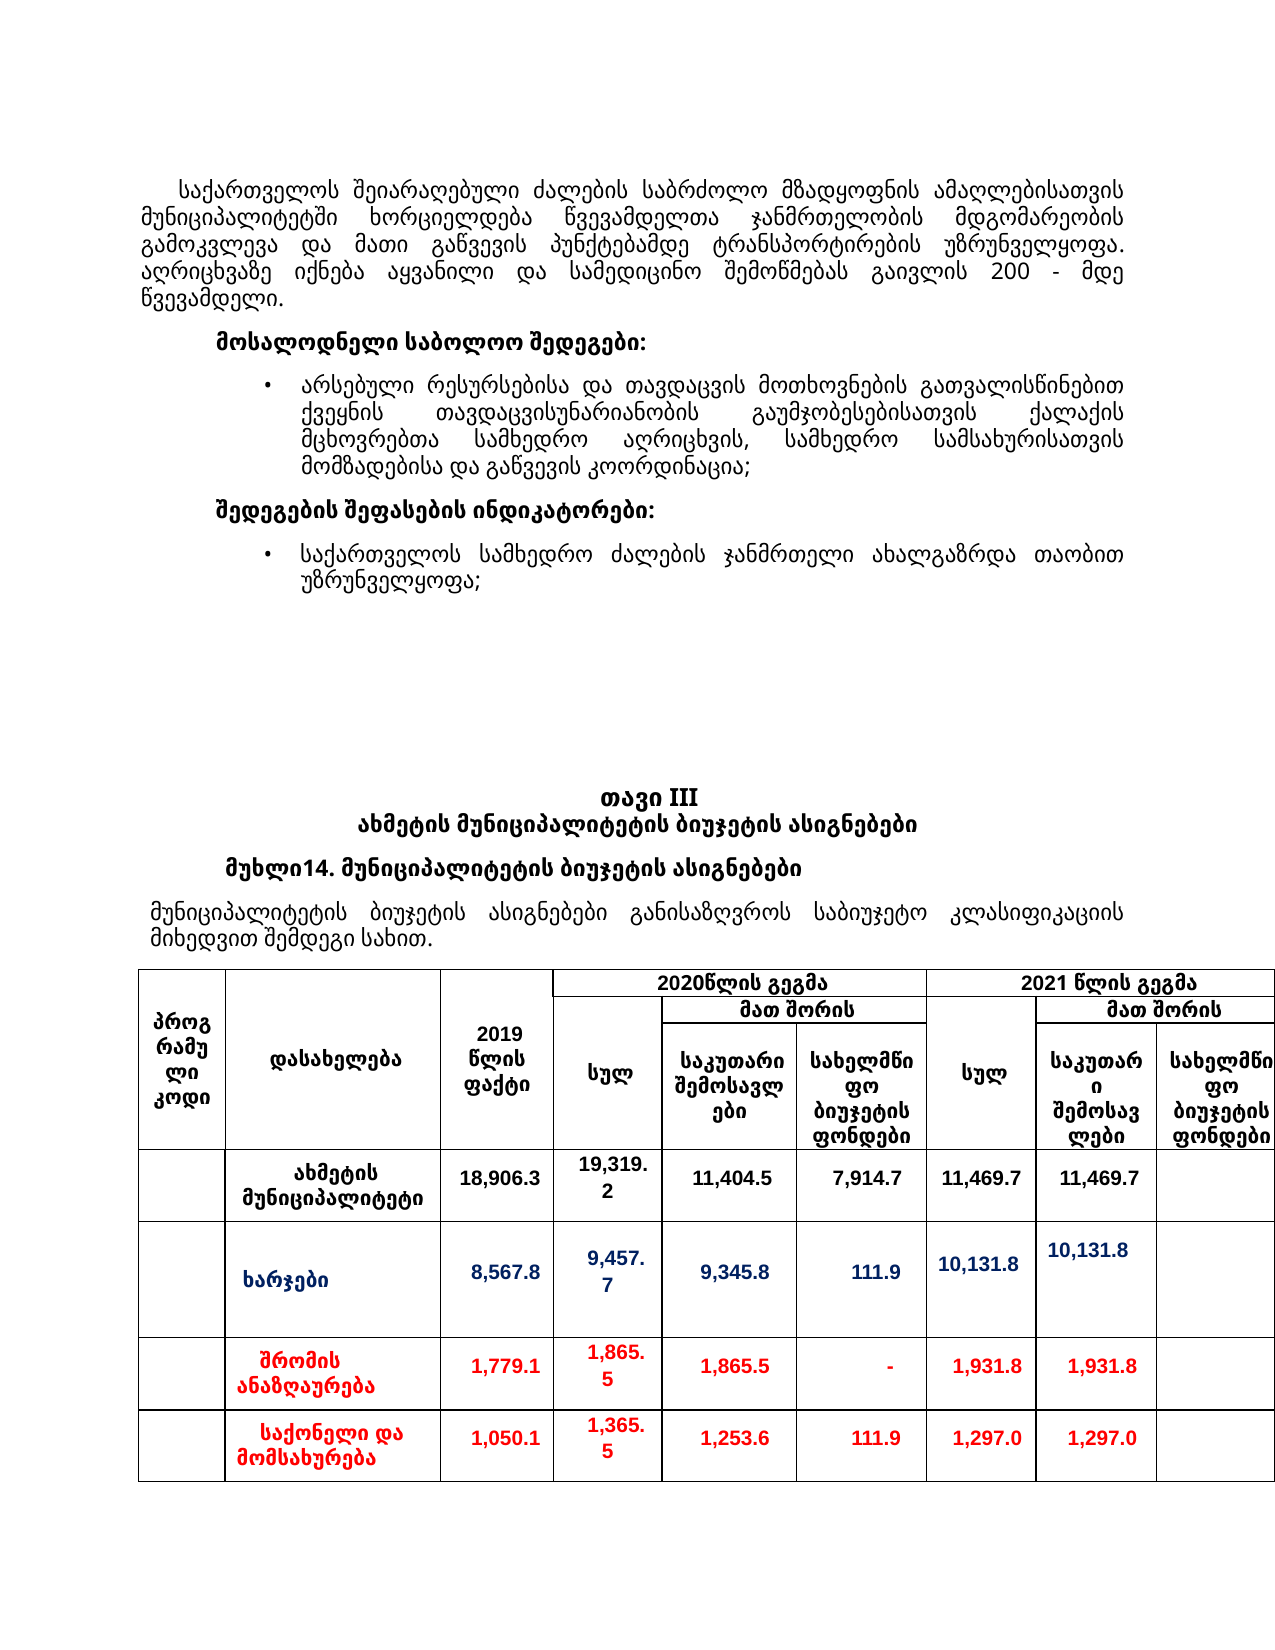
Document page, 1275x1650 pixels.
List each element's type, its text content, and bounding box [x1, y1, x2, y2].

table_cell 1,865.5 [554, 1338, 661, 1409]
table_cell 7,914.7 [797, 1150, 926, 1221]
table_cell [1157, 1150, 1274, 1221]
table_cell [139, 1150, 224, 1221]
table_header პროგრამული კოდი [139, 970, 225, 1149]
table_cell [1157, 1411, 1274, 1481]
table_cell 11,404.5 [663, 1150, 796, 1221]
table_cell სახელმწიფო ბიუჯეტის ფონდები [1157, 1024, 1274, 1149]
table_cell შრომის ანაზღაურება [226, 1338, 440, 1409]
list საქართველოს სამხედრო ძალების ჯანმრთელი ახალგაზრდა თაობით უზრუნველყოფა; [263, 540, 1125, 594]
table_cell 10,131.8 [927, 1222, 1035, 1337]
table_header 2020წლის გეგმა [554, 970, 926, 996]
text თავი III [525, 786, 1125, 811]
text საქართველოს შეიარაღებული ძალების საბრძოლო მზადყოფნის ამაღლებისათვის მუნიციპალიტეტში ხორციელდება წვევამდელთა ჯანმრთელობის მდგომარეობის გამოკვლევა და მათი გაწვევის პუნქტებამდე ტრანსპორტირების უზრუნველყოფა. აღრიცხვაზე იქნება აყვანილი და სამედიცინო შემოწმებას გაივლის 200 - მდე წვევამდელი. [141, 177, 1125, 312]
table_cell 1,365.5 [554, 1411, 661, 1481]
text მოსალოდნელი საბოლოო შედეგები: [187, 328, 1125, 356]
table_cell [139, 1411, 224, 1481]
table_cell ახმეტის მუნიციპალიტეტი [226, 1150, 440, 1221]
table_cell მათ შორის [1037, 997, 1274, 1022]
table_cell სულ [927, 997, 1035, 1149]
table_cell 11,469.7 [927, 1150, 1035, 1221]
table_cell 1,253.6 [663, 1411, 796, 1481]
table_header 2021 წლის გეგმა [927, 970, 1274, 996]
list არსებული რესურსებისა და თავდაცვის მოთხოვნების გათვალისწინებით ქვეყნის თავდაცვისუნარიანობის გაუმჯობესებისათვის ქალაქის მცხოვრებთა სამხედრო აღრიცხვის, სამხედრო სამსახურისათვის მომზადებისა და გაწვევის კოორდინაცია; [263, 372, 1125, 480]
table_cell 18,906.3 [441, 1150, 553, 1221]
text ახმეტის მუნიციპალიტეტის ბიუჯეტის ასიგნებები [150, 811, 1125, 838]
text მუხლი14. მუნიციპალიტეტის ბიუჯეტის ასიგნებები [150, 855, 1125, 882]
table_cell მათ შორის [663, 997, 926, 1022]
table_cell ხარჯები [226, 1222, 440, 1337]
table_cell საკუთარი შემოსავლები [663, 1024, 796, 1149]
table_header დასახელება [226, 970, 440, 1149]
table_cell 1,050.1 [441, 1411, 553, 1481]
table_cell - [797, 1338, 926, 1409]
table_cell საკუთარი შემოსავლები [1037, 1024, 1156, 1149]
text შედეგების შეფასების ინდიკატორები: [150, 497, 1125, 524]
table_cell [1157, 1338, 1274, 1409]
table_cell 1,297.0 [1037, 1411, 1156, 1481]
table_header 2019 წლის ფაქტი [441, 970, 553, 1149]
table_cell [139, 1338, 224, 1409]
table_cell 1,865.5 [663, 1338, 796, 1409]
table_cell [139, 1222, 224, 1337]
text მუნიციპალიტეტის ბიუჯეტის ასიგნებები განისაზღვროს საბიუჯეტო კლასიფიკაციის მიხედვით შემდეგი სახით. [150, 898, 1125, 952]
table_cell 11,469.7 [1037, 1150, 1156, 1221]
table_cell [1157, 1222, 1274, 1337]
table_cell 8,567.8 [441, 1222, 553, 1337]
table_cell 111.9 [797, 1222, 926, 1337]
table_cell 1,931.8 [1037, 1338, 1156, 1409]
table_cell სულ [554, 997, 661, 1149]
table_cell 111.9 [797, 1411, 926, 1481]
table_cell 19,319.2 [554, 1150, 661, 1221]
table_cell 1,931.8 [927, 1338, 1035, 1409]
table_cell 9,457.7 [554, 1222, 661, 1337]
table_cell 9,345.8 [663, 1222, 796, 1337]
table_cell სახელმწიფო ბიუჯეტის ფონდები [797, 1024, 926, 1149]
table_cell 1,297.0 [927, 1411, 1035, 1481]
table_cell 1,779.1 [441, 1338, 553, 1409]
table_cell 10,131.8 [1037, 1222, 1156, 1337]
table_cell საქონელი და მომსახურება [226, 1411, 440, 1481]
